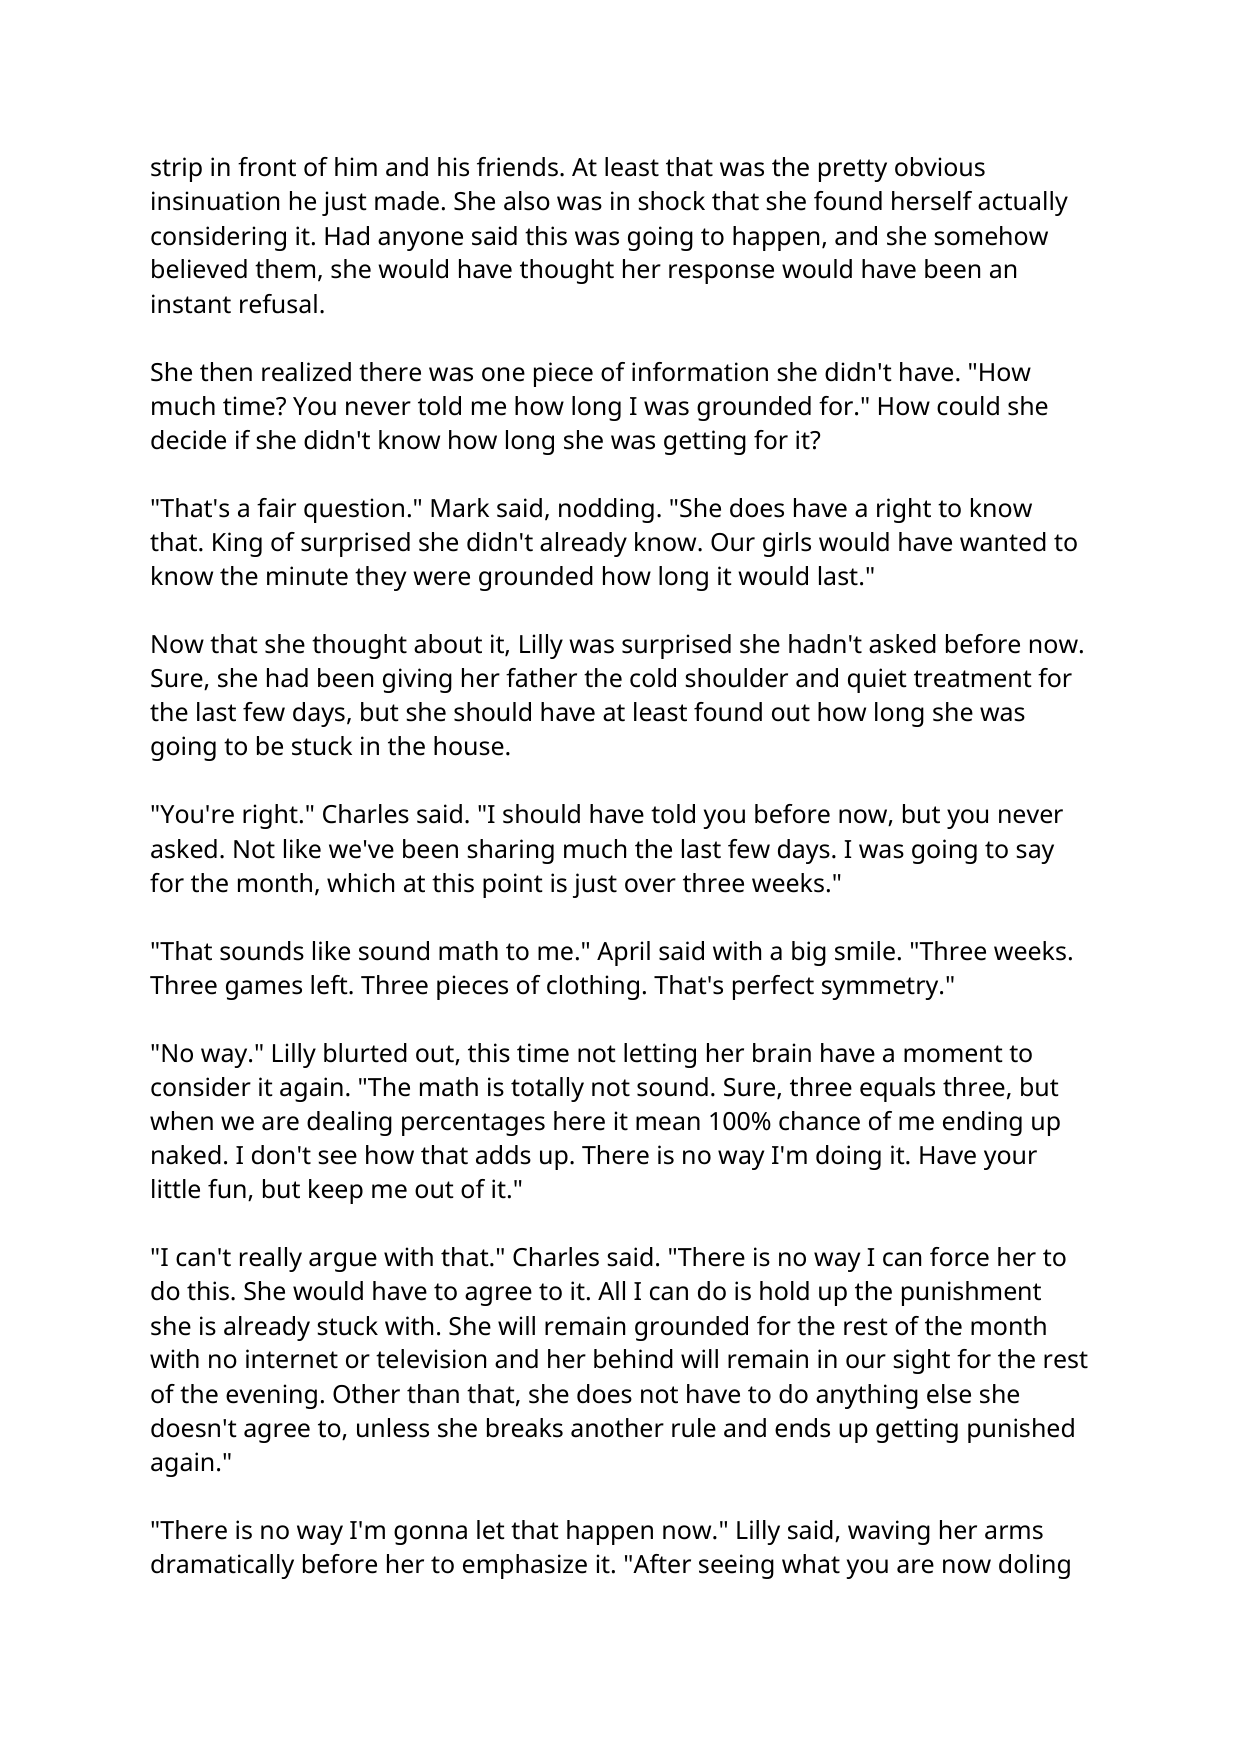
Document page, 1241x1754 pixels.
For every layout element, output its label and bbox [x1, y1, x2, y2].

text [150, 150, 1090, 1581]
